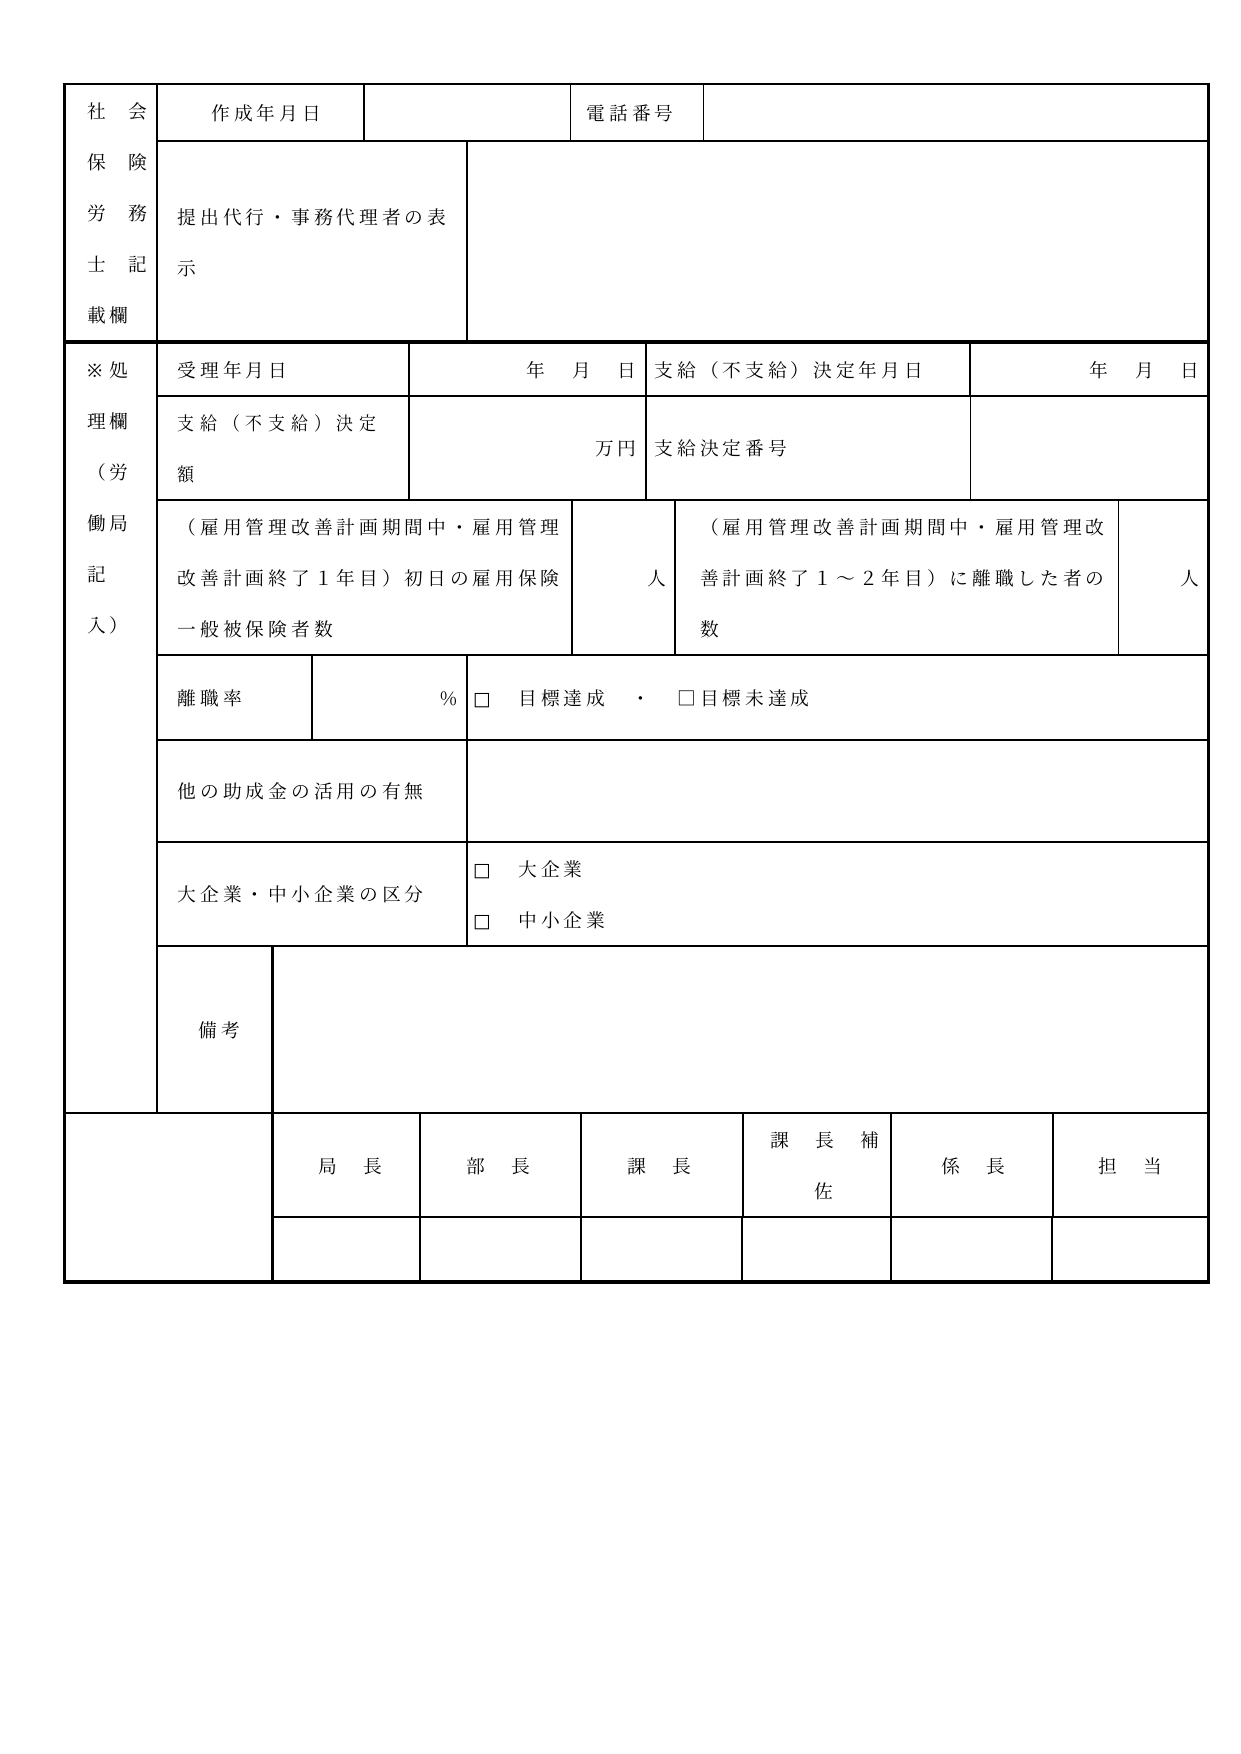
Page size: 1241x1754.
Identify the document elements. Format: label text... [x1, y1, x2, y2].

table_cell 電話番号 [571, 85, 703, 140]
table_cell [274, 947, 1207, 1112]
table_cell 人 [1119, 501, 1207, 654]
table_cell 部 長 [421, 1114, 580, 1216]
table_cell [1053, 1218, 1207, 1280]
table_cell [468, 741, 1207, 841]
table_cell [582, 1218, 741, 1280]
table_cell 年 月 日 [971, 344, 1207, 394]
table_cell 受理年月日 [158, 344, 408, 394]
table_cell [274, 1218, 419, 1280]
table_cell [892, 1218, 1051, 1280]
table_cell □目標達成 ・ □目標未達成 [468, 656, 1207, 739]
table_cell 社会保険労務士記載欄 [66, 85, 156, 340]
table_cell 局 長 [274, 1114, 419, 1216]
table_cell 人 [573, 501, 674, 654]
table_cell 他の助成金の活用の有無 [158, 741, 466, 841]
table_cell 課 長 [582, 1114, 742, 1216]
table_cell [365, 85, 570, 140]
table_cell [743, 1218, 890, 1280]
table_cell （雇用管理改善計画期間中・雇用管理改善計画終了１年目）初日の雇用保険一般被保険者数 [158, 501, 571, 654]
table_cell 支給（不支給）決定額 [158, 397, 408, 499]
table_cell 支給決定番号 [647, 397, 970, 499]
table_cell [66, 1114, 271, 1280]
table_cell 万円 [410, 397, 645, 499]
table_cell 係 長 [892, 1114, 1052, 1216]
table_cell [468, 142, 1207, 340]
table_cell 課 長 補 佐 [744, 1114, 890, 1216]
table_cell 提出代行・事務代理者の表示 [158, 142, 466, 340]
table_cell 担 当 [1054, 1114, 1207, 1216]
table_cell [971, 397, 1207, 499]
table_cell 大企業・中小企業の区分 [158, 843, 466, 945]
table_cell 備考 [158, 947, 271, 1112]
table_cell ※処理欄（労働局記入） [66, 344, 156, 1112]
table_cell 支給（不支給）決定年月日 [647, 344, 969, 394]
table_cell [421, 1218, 580, 1280]
table_cell ％ [313, 656, 466, 739]
table_cell （雇用管理改善計画期間中・雇用管理改善計画終了１～２年目）に離職した者の数 [676, 501, 1118, 654]
table_cell 離職率 [158, 656, 311, 739]
table_cell [704, 85, 1207, 140]
table_cell □大企業 □中小企業 [468, 843, 1207, 945]
table_cell 作成年月日 [158, 85, 363, 140]
table_cell 年 月 日 [410, 344, 645, 394]
